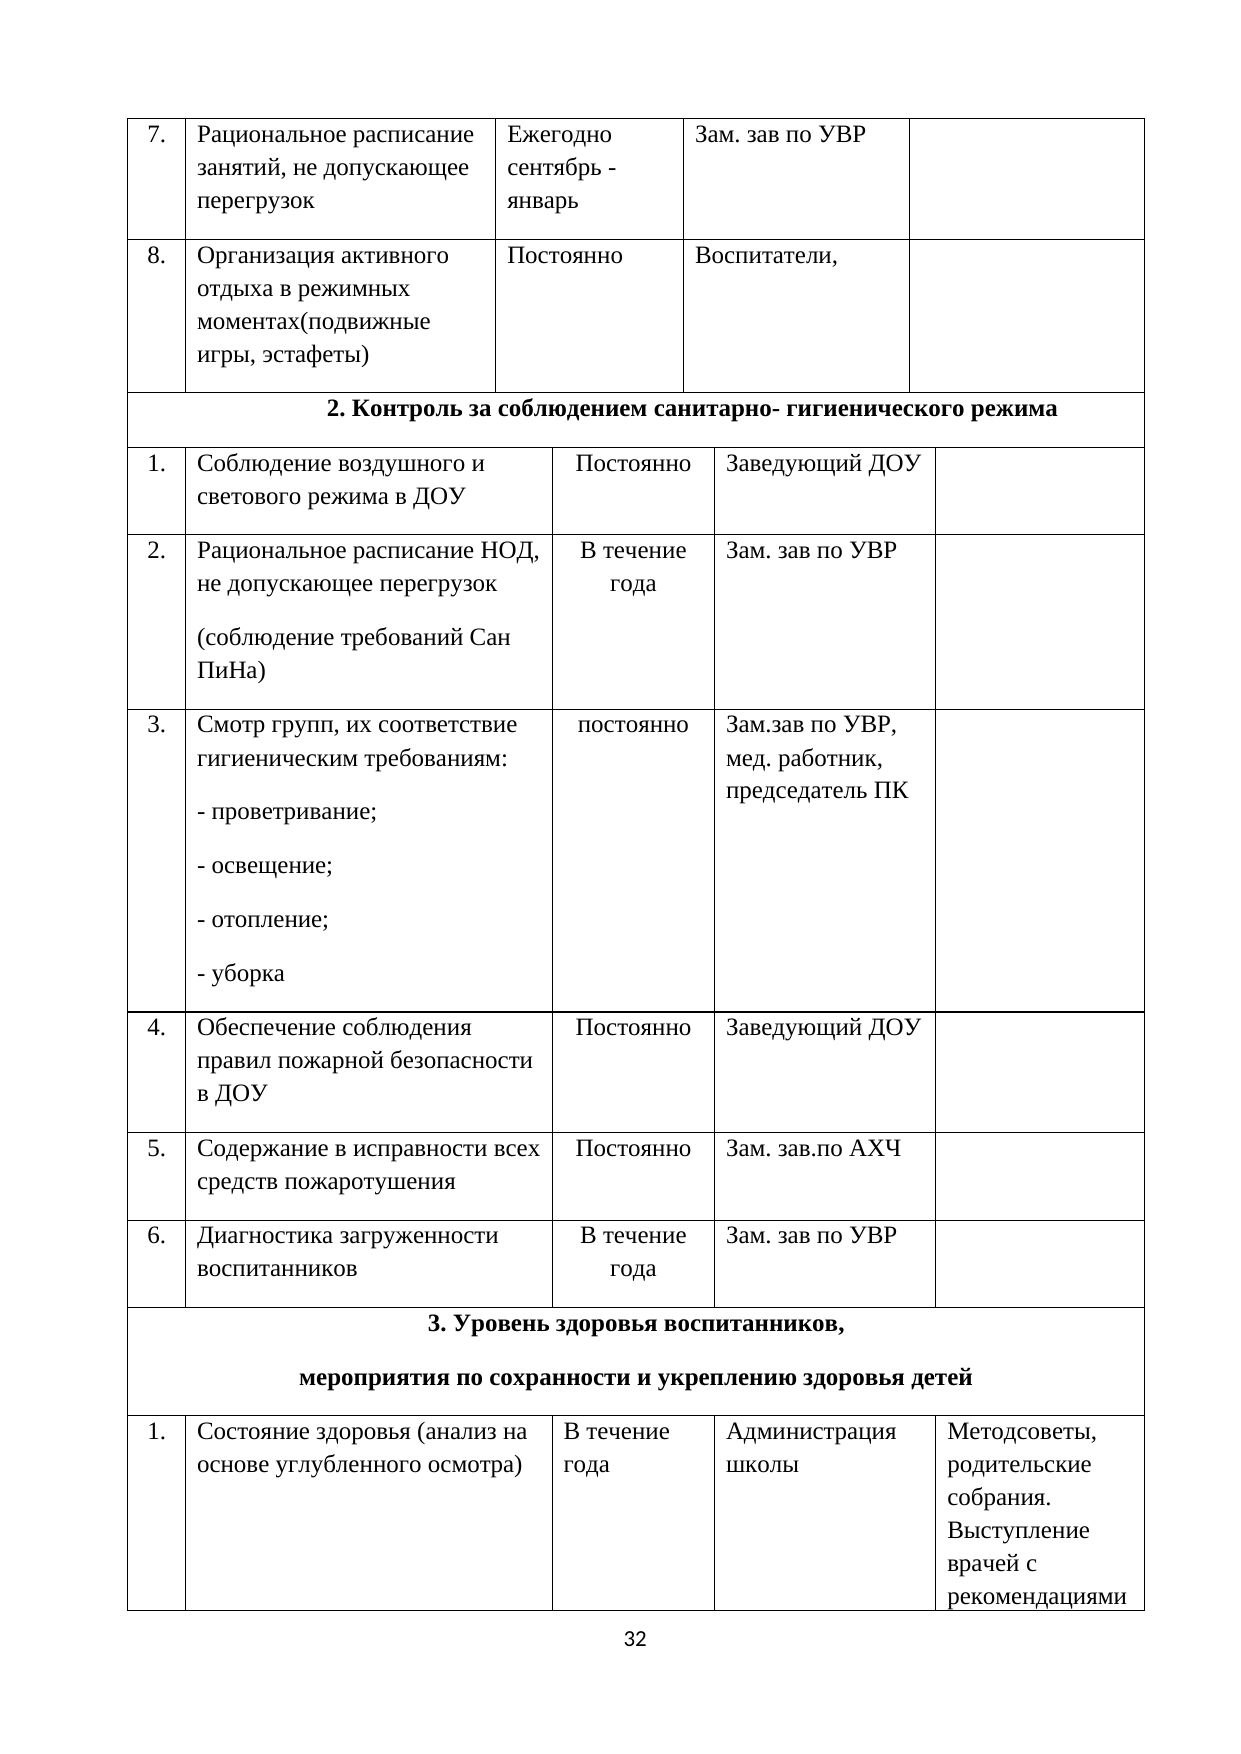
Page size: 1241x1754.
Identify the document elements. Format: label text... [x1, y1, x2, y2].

table_cell [936, 448, 1144, 534]
table_cell [936, 1221, 1144, 1307]
table_cell Рациональное расписание НОД, не допускающее перегрузок (соблюдение требований Сан ПиНа) [186, 535, 552, 708]
table_cell Заведующий ДОУ [715, 1013, 935, 1132]
table_cell Обеспечение соблюдения правил пожарной безопасности в ДОУ [186, 1013, 552, 1132]
table_cell Рациональное расписание занятий, не допускающее перегрузок [186, 119, 495, 239]
table_cell Диагностика загруженности воспитанников [186, 1221, 552, 1307]
table_cell Зам.зав по УВР, мед. работник, председатель ПК [715, 710, 935, 1011]
table_cell 1. [128, 448, 185, 534]
table_cell [936, 710, 1144, 1011]
table_cell Постоянно [553, 1013, 714, 1132]
table_cell 7. [128, 119, 185, 239]
table_cell Зам. зав по УВР [684, 119, 909, 239]
table_cell Зам. зав по УВР [715, 1221, 935, 1307]
table_cell [936, 1013, 1144, 1132]
table_cell В течение года [553, 1416, 714, 1610]
table_cell [910, 119, 1144, 239]
table_cell 3. Уровень здоровья воспитанников, мероприятия по сохранности и укреплению здоровья детей [128, 1308, 1144, 1415]
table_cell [936, 1416, 1144, 1610]
table_cell [936, 535, 1144, 708]
table_cell Зам. зав.по АХЧ [715, 1133, 935, 1219]
table_cell В течение года [553, 535, 714, 708]
table_cell Постоянно [553, 1133, 714, 1219]
table_cell Соблюдение воздушного и светового режима в ДОУ [186, 448, 552, 534]
table_cell Содержание в исправности всех средств пожаротушения [186, 1133, 552, 1219]
table_cell В течение года [553, 1221, 714, 1307]
table_cell Заведующий ДОУ [715, 448, 935, 534]
table_cell Воспитатели, [684, 240, 909, 392]
table_cell Администрация школы [715, 1416, 935, 1610]
table_cell 6. [128, 1221, 185, 1307]
table_cell 8. [128, 240, 185, 392]
table_cell 1. [128, 1416, 185, 1610]
table_cell Зам. зав по УВР [715, 535, 935, 708]
table_cell Ежегодно сентябрь - январь [496, 119, 683, 239]
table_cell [186, 1416, 552, 1610]
table_cell 3. [128, 710, 185, 1011]
table_cell [910, 240, 1144, 392]
table_cell 2. Контроль за соблюдением санитарно- гигиенического режима [128, 393, 1144, 447]
table_cell Организация активного отдыха в режимных моментах(подвижные игры, эстафеты) [186, 240, 495, 392]
table_cell Постоянно [553, 448, 714, 534]
table_cell постоянно [553, 710, 714, 1011]
table_cell Постоянно [496, 240, 683, 392]
table_cell [936, 1133, 1144, 1219]
table_cell 5. [128, 1133, 185, 1219]
table_cell Смотр групп, их соответствие гигиеническим требованиям: - проветривание; - освещение; - отопление; - уборка [186, 710, 552, 1011]
table_cell 4. [128, 1013, 185, 1132]
table_cell 2. [128, 535, 185, 708]
